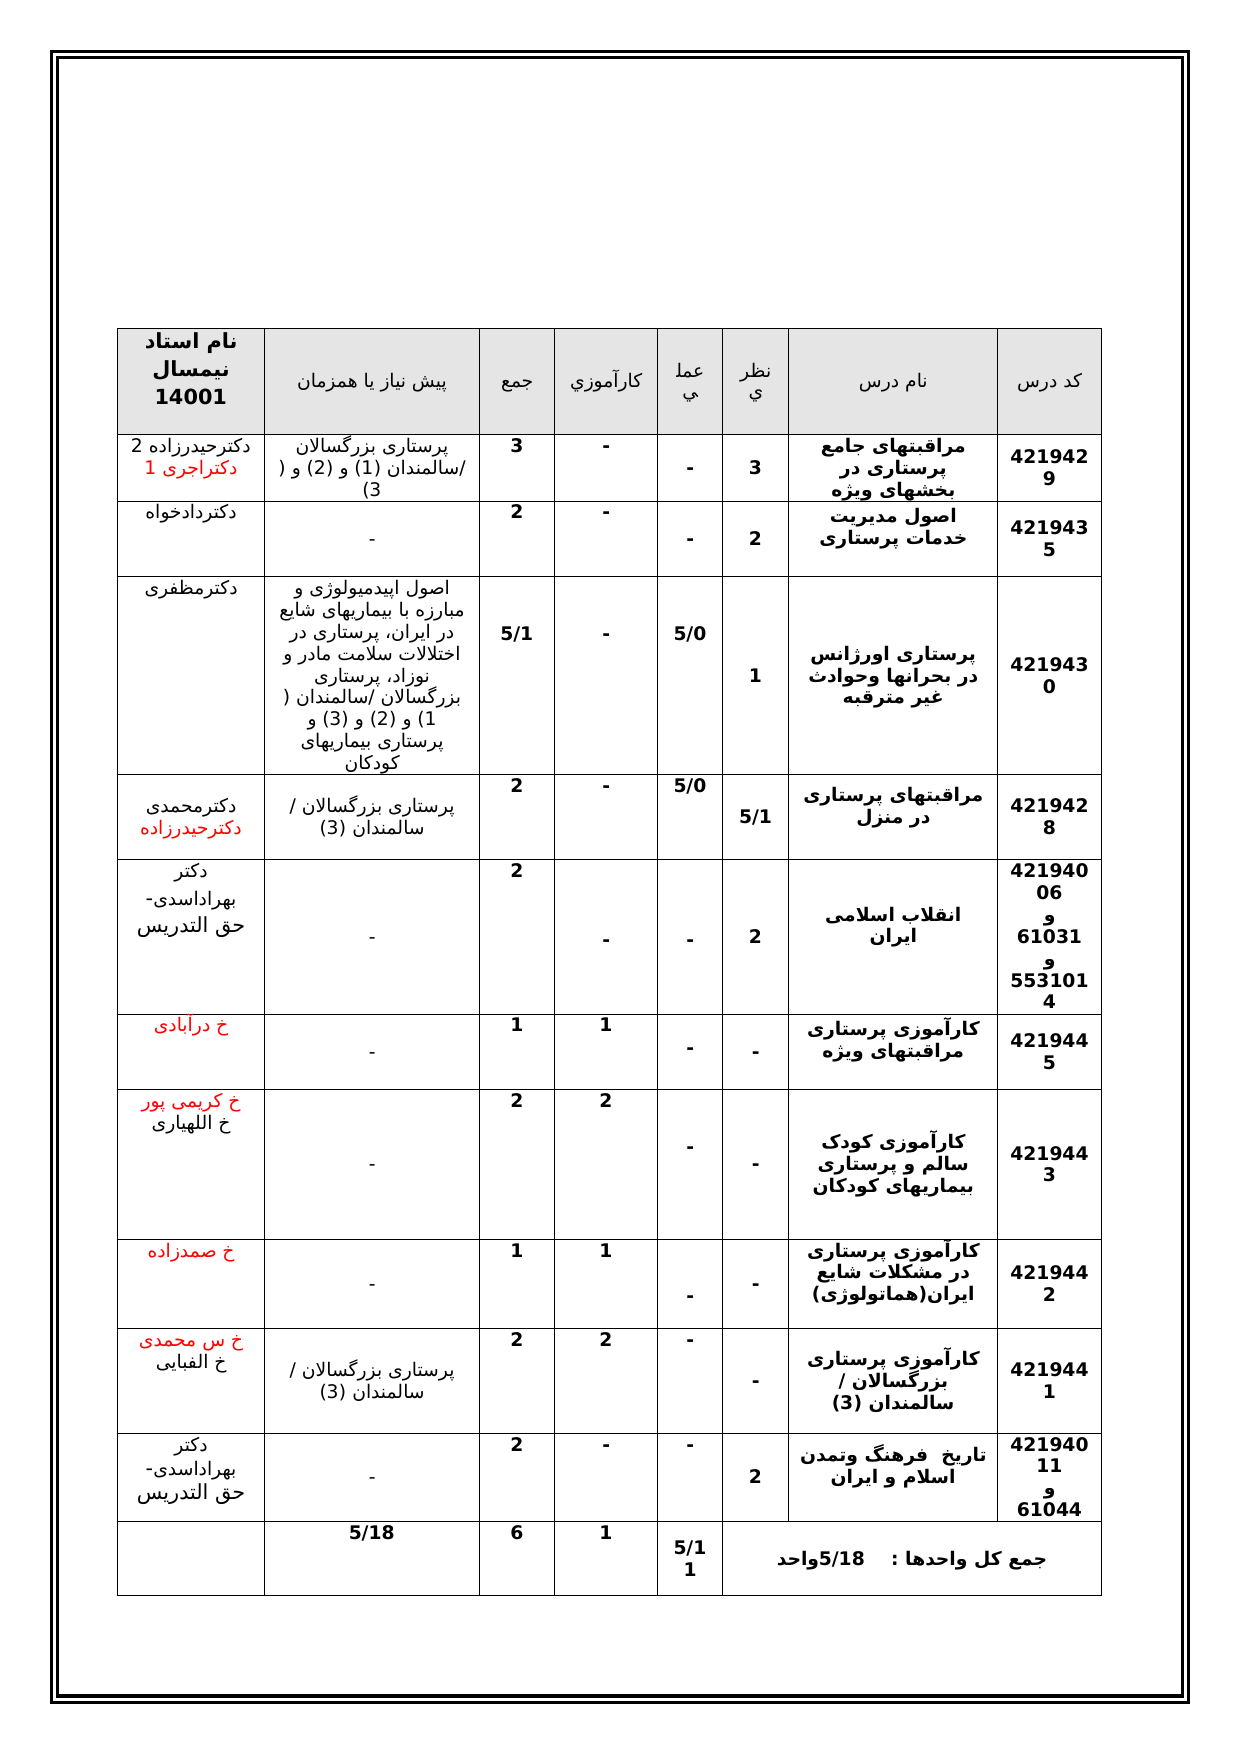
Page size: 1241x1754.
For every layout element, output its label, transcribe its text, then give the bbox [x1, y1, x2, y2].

table_cell 2 [480, 775, 554, 859]
table_cell - [658, 502, 722, 576]
table_cell - [658, 1329, 722, 1433]
table_cell - [555, 502, 657, 576]
table_cell 42194011 و 61044 [998, 1434, 1101, 1521]
table_cell 2 [723, 502, 788, 576]
table_cell 1 [555, 1522, 657, 1595]
table_header نام استاد نیمسال 14001 [118, 329, 264, 434]
table_cell - [723, 1240, 788, 1328]
table_cell 2 [555, 1329, 657, 1433]
table_cell - [555, 435, 657, 501]
table_cell پرستاری بزرگسالان /سالمندان (1) و (2) و (3) [265, 435, 479, 501]
table_cell 1 [723, 577, 788, 774]
table_header جمع [480, 329, 554, 434]
table_header پیش نیاز یا همزمان [265, 329, 479, 434]
table_cell - [265, 1434, 479, 1521]
table_cell دکترمحمدی دکترحیدرزاده [118, 775, 264, 859]
table_cell 2 [480, 1329, 554, 1433]
table_cell 5/1 [480, 577, 554, 774]
table_header کارآموزي [555, 329, 657, 434]
table_cell 5/11 [658, 1522, 722, 1595]
table_cell - [555, 860, 657, 1013]
table_cell - [658, 1015, 722, 1089]
table_cell دکتردادخواه [118, 502, 264, 576]
table_cell خ کریمی پور خ اللهیاری [118, 1090, 264, 1238]
table_cell - [265, 1240, 479, 1328]
table_cell - [658, 435, 722, 501]
table_cell 5/18 [265, 1522, 479, 1595]
table_cell - [723, 1015, 788, 1089]
table_cell دکترمظفری [118, 577, 264, 774]
table_cell پرستاری بزرگسالان / سالمندان (3) [265, 775, 479, 859]
table_cell 4219442 [998, 1240, 1101, 1328]
table_cell اصول مدیریت خدمات پرستاری [789, 502, 997, 576]
table_cell مراقبتهای پرستاری در منزل [789, 775, 997, 859]
table_cell 2 [723, 1434, 788, 1521]
table_cell کارآموزی پرستاری بزرگسالان / سالمندان (3) [789, 1329, 997, 1433]
table_cell 5/1 [723, 775, 788, 859]
table_cell - [658, 1090, 722, 1238]
table_cell کارآموزی پرستاری مراقبتهای ویژه [789, 1015, 997, 1089]
table_cell 5/0 [658, 577, 722, 774]
table_header نام درس [789, 329, 997, 434]
table_cell دکترحیدرزاده 2 دکتراجری 1 [118, 435, 264, 501]
table_cell 3 [480, 435, 554, 501]
table_cell پرستاری اورژانس در بحرانها وحوادث غیر مترقبه [789, 577, 997, 774]
table_cell - [265, 502, 479, 576]
table_cell 6 [480, 1522, 554, 1595]
table_cell 1 [555, 1240, 657, 1328]
table_cell - [265, 1090, 479, 1238]
table_cell 2 [555, 1090, 657, 1238]
table_cell اصول اپیدمیولوژی و مبارزه با بیماریهای شایع در ایران، پرستاری در اختلالات سلامت مادر و نوزاد، پرستاری بزرگسالان /سالمندان (1) و (2) و (3) و پرستاری بیماریهای کودکان [265, 577, 479, 774]
table_cell انقلاب اسلامی ایران [789, 860, 997, 1013]
table_cell 1 [480, 1240, 554, 1328]
table_header نظري [723, 329, 788, 434]
table_cell 2 [480, 860, 554, 1013]
table_cell 2 [723, 860, 788, 1013]
table_cell 1 [555, 1015, 657, 1089]
table_cell خ س محمدی خ الفبایی [118, 1329, 264, 1433]
table_cell - [658, 1240, 722, 1328]
table_cell - [723, 1329, 788, 1433]
table_cell - [265, 860, 479, 1013]
table_cell خ صمدزاده [118, 1240, 264, 1328]
table_cell 1 [480, 1015, 554, 1089]
table_cell 4219428 [998, 775, 1101, 859]
table_cell 42194006 و 61031 و 5531014 [998, 860, 1101, 1013]
table_cell 2 [480, 1090, 554, 1238]
table_cell 4219443 [998, 1090, 1101, 1238]
table_cell مراقبتهای جامع پرستاری در بخشهای ویژه [789, 435, 997, 501]
table_cell خ درآبادی [118, 1015, 264, 1089]
table_cell کارآموزی پرستاری در مشکلات شایع ایران(هماتولوژی) [789, 1240, 997, 1328]
table_cell - [658, 860, 722, 1013]
table_cell - [555, 775, 657, 859]
table_cell 4219430 [998, 577, 1101, 774]
table_cell - [265, 1015, 479, 1089]
table_cell - [658, 1434, 722, 1521]
table_cell 4219429 [998, 435, 1101, 501]
table_cell 4219441 [998, 1329, 1101, 1433]
table_cell دکتر بهراداسدی- حق التدریس [118, 860, 264, 1013]
table_cell 4219435 [998, 502, 1101, 576]
table_cell 5/0 [658, 775, 722, 859]
table_cell دکتر بهراداسدی- حق التدریس [118, 1434, 264, 1521]
table_cell - [723, 1090, 788, 1238]
table_cell 4219445 [998, 1015, 1101, 1089]
table_cell جمع كل واحدها : 5/18واحد [723, 1522, 1101, 1595]
table_header كد درس [998, 329, 1101, 434]
table_cell 2 [480, 502, 554, 576]
table_cell - [555, 577, 657, 774]
table_cell پرستاری بزرگسالان / سالمندان (3) [265, 1329, 479, 1433]
table_cell - [555, 1434, 657, 1521]
table_header عملي [658, 329, 722, 434]
table_cell 3 [723, 435, 788, 501]
table_cell [118, 1522, 264, 1595]
table_cell تاریخ فرهنگ وتمدن اسلام و ایران [789, 1434, 997, 1521]
table_cell 2 [480, 1434, 554, 1521]
table_cell کارآموزی کودک سالم و پرستاری بیماریهای کودکان [789, 1090, 997, 1238]
